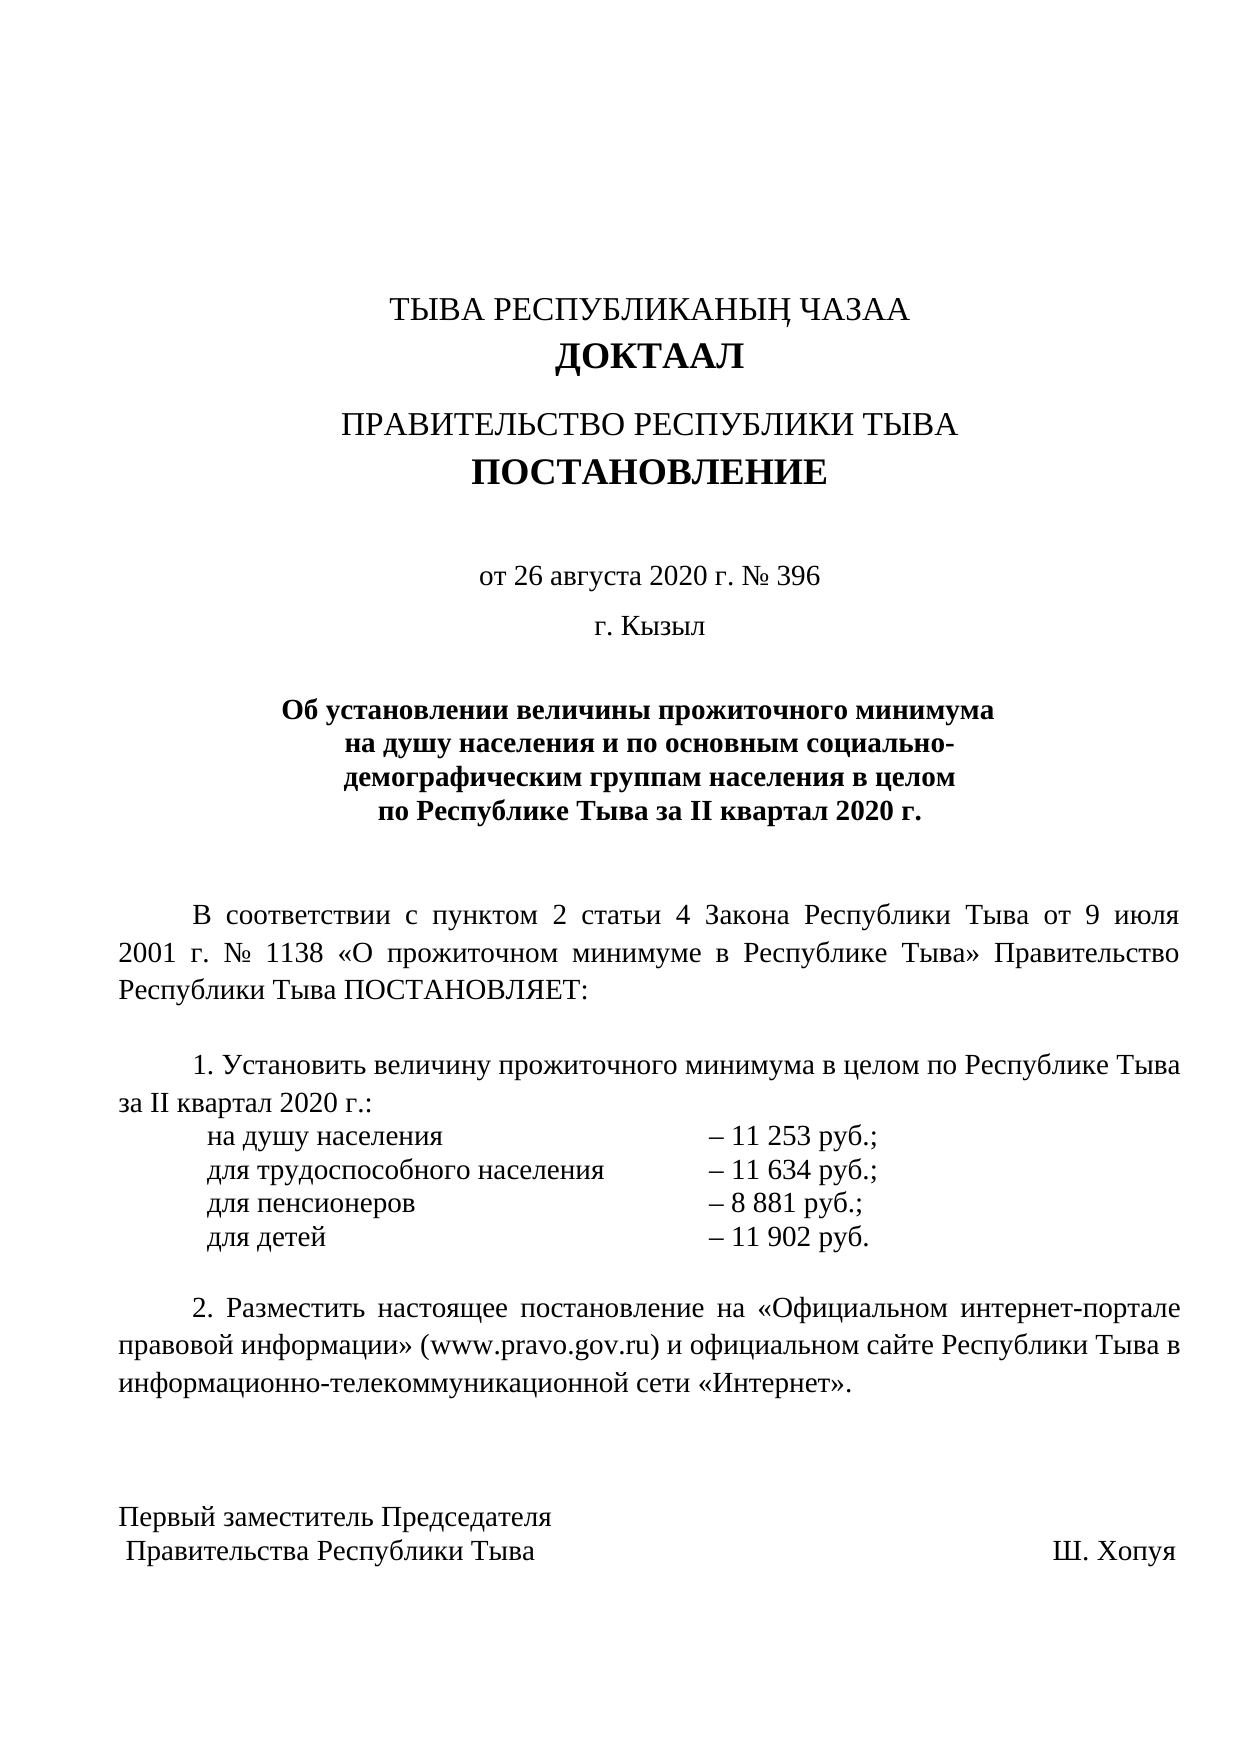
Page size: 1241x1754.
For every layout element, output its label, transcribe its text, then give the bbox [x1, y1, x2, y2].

text В соответствии с пунктом 2 статьи 4 Закона Республики Тыва от 9 июля 2001 г. № 1138 «О прожиточном минимуме в Республике Тыва» Правительство Республики Тыва ПОСТАНОВЛЯЕТ: [118, 893, 1181, 1006]
table_cell для трудоспособного населения [107, 1152, 635, 1185]
table_cell – 11 902 руб. [635, 1219, 1104, 1252]
text на душу населения и по основным социально- [118, 726, 1181, 759]
table_cell – 11 634 руб.; [635, 1152, 1104, 1185]
table_cell – 8 881 руб.; [635, 1185, 1104, 1219]
text Правительства Республики Тыва Ш. Хопуя [118, 1533, 1181, 1566]
table_cell для детей [107, 1219, 635, 1252]
text г. Кызыл [118, 608, 1181, 642]
text 2. Разместить настоящее постановление на «Официальном интернет-портале правовой информации» (www.pravo.gov.ru) и официальном сайте Республики Тыва в информационно-телекоммуникационной сети «Интернет». [118, 1286, 1181, 1398]
table_header на душу населения [107, 1118, 635, 1152]
text ПРАВИТЕЛЬСТВО РЕСПУБЛИКИ ТЫВА ПОСТАНОВЛЕНИЕ [118, 404, 1181, 492]
table_header – 11 253 руб.; [635, 1118, 1104, 1152]
text Об установлении величины прожиточного минимума [118, 692, 1181, 726]
table_cell для пенсионеров [107, 1185, 635, 1219]
text ТЫВА РЕСПУБЛИКАНЫӉ ЧАЗАА ДОКТААЛ [118, 289, 1181, 377]
text по Республике Тыва за II квартал 2020 г. [118, 793, 1181, 826]
text от 26 августа 2020 г. № 396 [118, 558, 1181, 591]
text демографическим группам населения в целом [118, 759, 1181, 793]
text Первый заместитель Председателя [118, 1499, 1181, 1533]
text 1. Установить величину прожиточного минимума в целом по Республике Тыва за II квартал 2020 г.: [118, 1043, 1181, 1118]
